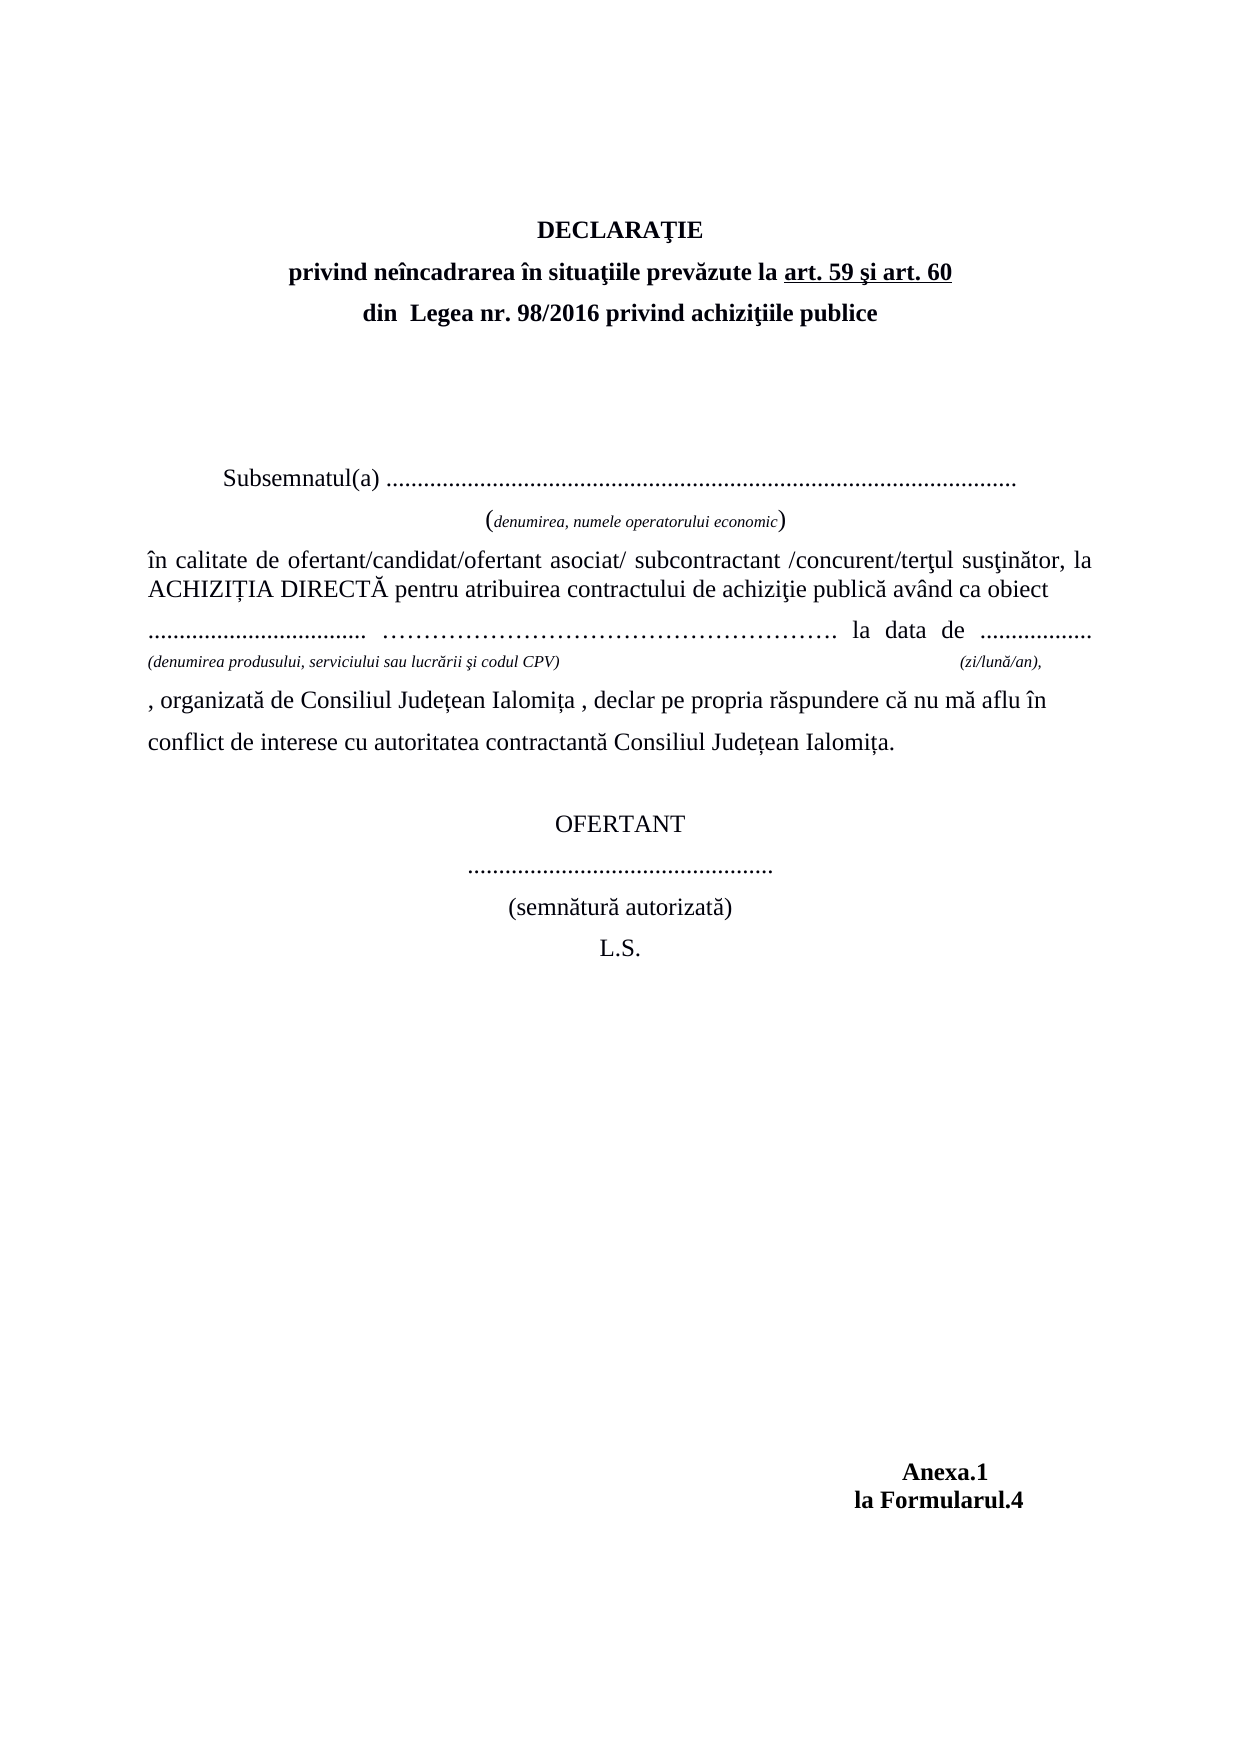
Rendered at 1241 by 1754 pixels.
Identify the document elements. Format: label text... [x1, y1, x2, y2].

text (semnătură autorizată) [148, 892, 1093, 920]
text ................................................. [148, 850, 1093, 879]
text L.S. [148, 933, 1093, 962]
text , organizată de Consiliul Județean Ialomița , declar pe propria răspundere că nu mă aflu în [148, 685, 1093, 714]
text DECLARAŢIE [148, 215, 1093, 244]
text conflict de interese cu autoritatea contractantă Consiliul Județean Ialomița. [148, 727, 1093, 755]
text în calitate de ofertant/candidat/ofertant asociat/ subcontractant /concurent/terţul susţinător, la ACHIZIȚIA DIRECTĂ pentru atribuirea contractului de achiziţie publică având ca obiect [148, 545, 1093, 603]
text din Legea nr. 98/2016 privind achiziţiile publice [148, 298, 1093, 327]
text ................................... ………………………………………………. la data de .................. (denumirea produsului, serviciului sau lucrării şi codul CPV) (zi/lună/an), [148, 615, 1093, 673]
text privind neîncadrarea în situaţiile prevăzute la art. 59 şi art. 60 [148, 257, 1093, 285]
text Anexa.1 [148, 1457, 1093, 1485]
text (denumirea, numele operatorului economic) [148, 504, 1093, 533]
text OFERTANT [148, 809, 1093, 838]
text la Formularul.4 [148, 1485, 1093, 1514]
text Subsemnatul(a) ..................................................................................................... [148, 463, 1093, 492]
